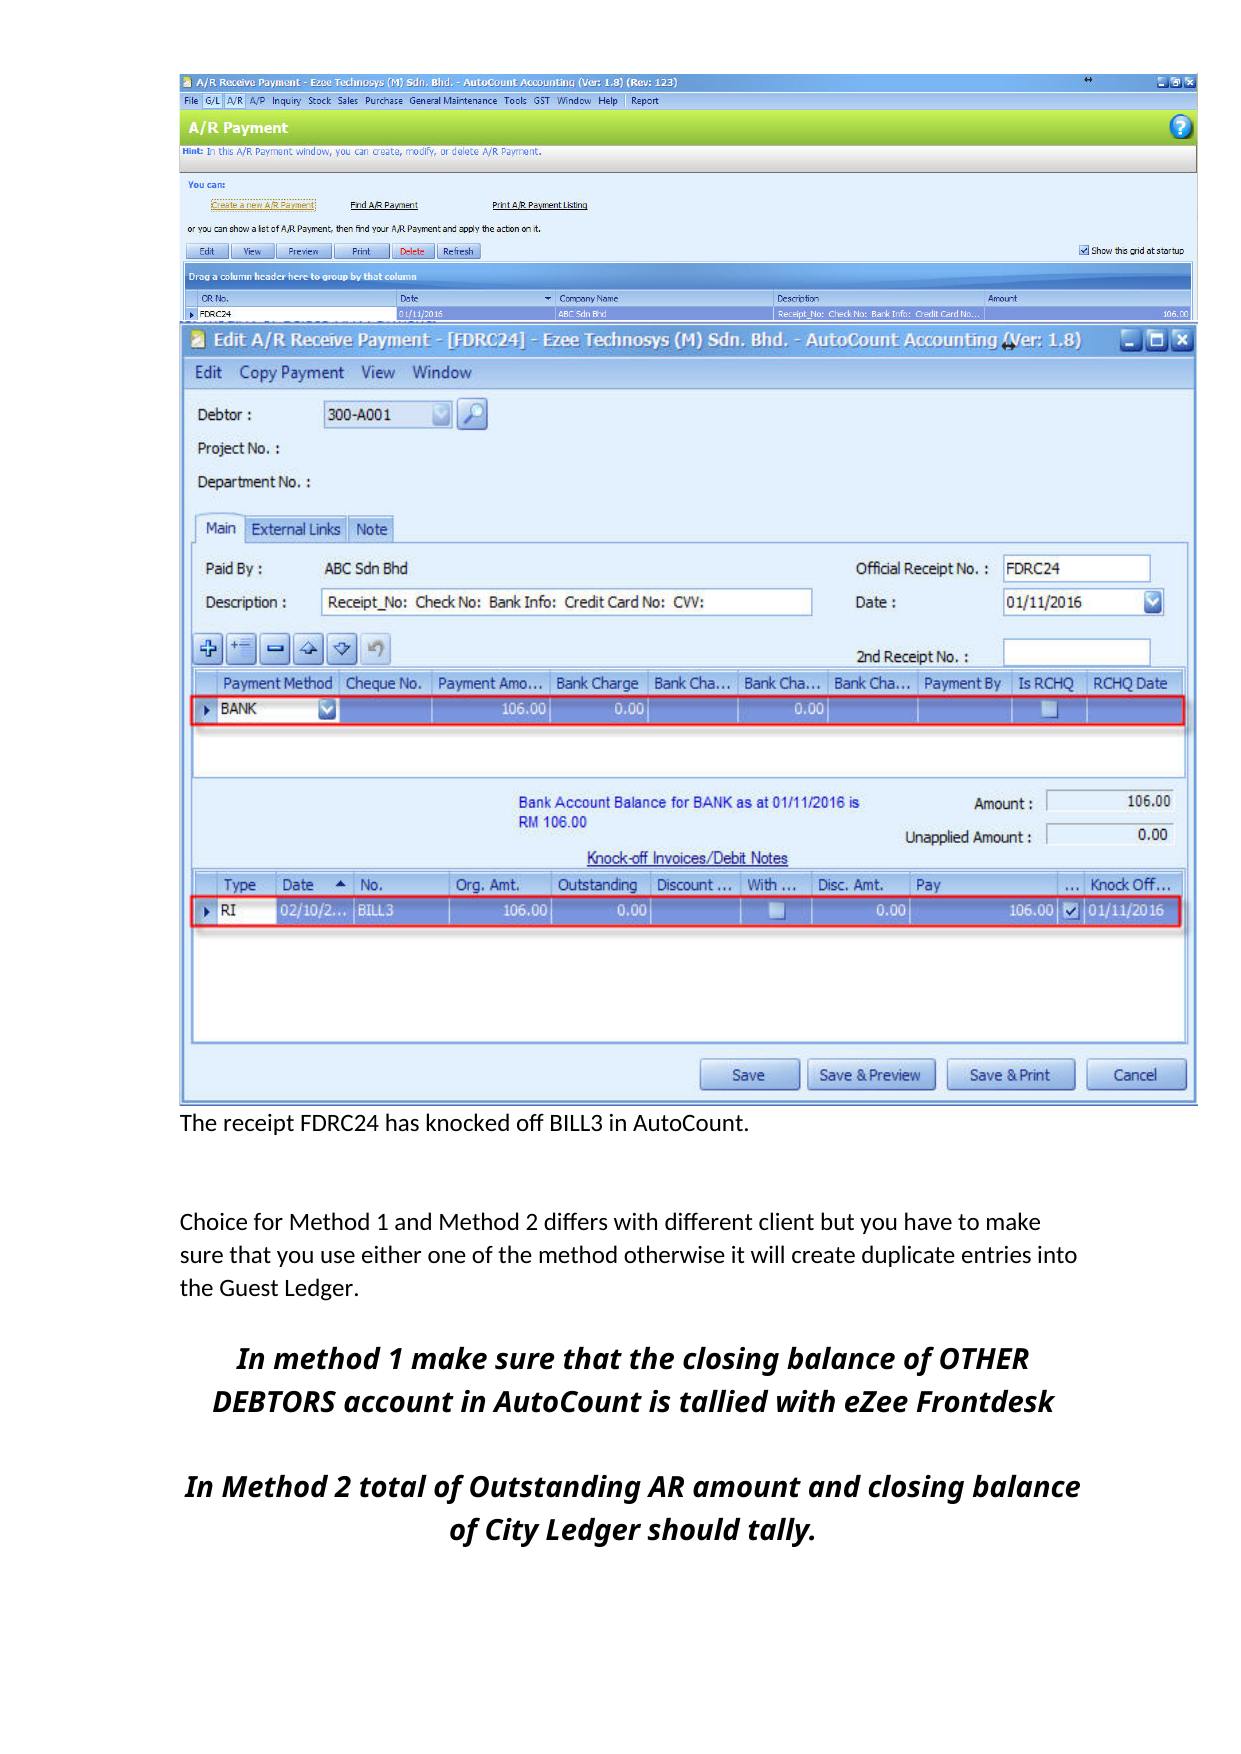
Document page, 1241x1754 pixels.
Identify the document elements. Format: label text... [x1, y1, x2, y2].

list In Method 2 total of Outstanding AR amount and closing balance of City Ledger should tally. [179, 1466, 1090, 1549]
list In method 1 make sure that the closing balance of OTHER DEBTORS account in AutoCount is tallied with eZee Frontdesk [179, 1338, 1090, 1421]
picture [179, 73, 1198, 320]
list Choice for Method 1 and Method 2 differs with different client but you have to make sure that you use either one of the method otherwise it will create duplicate entries into the Guest Ledger. [179, 1206, 1090, 1303]
picture [179, 321, 1198, 1106]
list The receipt FDRC24 has knocked off BILL3 in AutoCount. [179, 1108, 1090, 1138]
